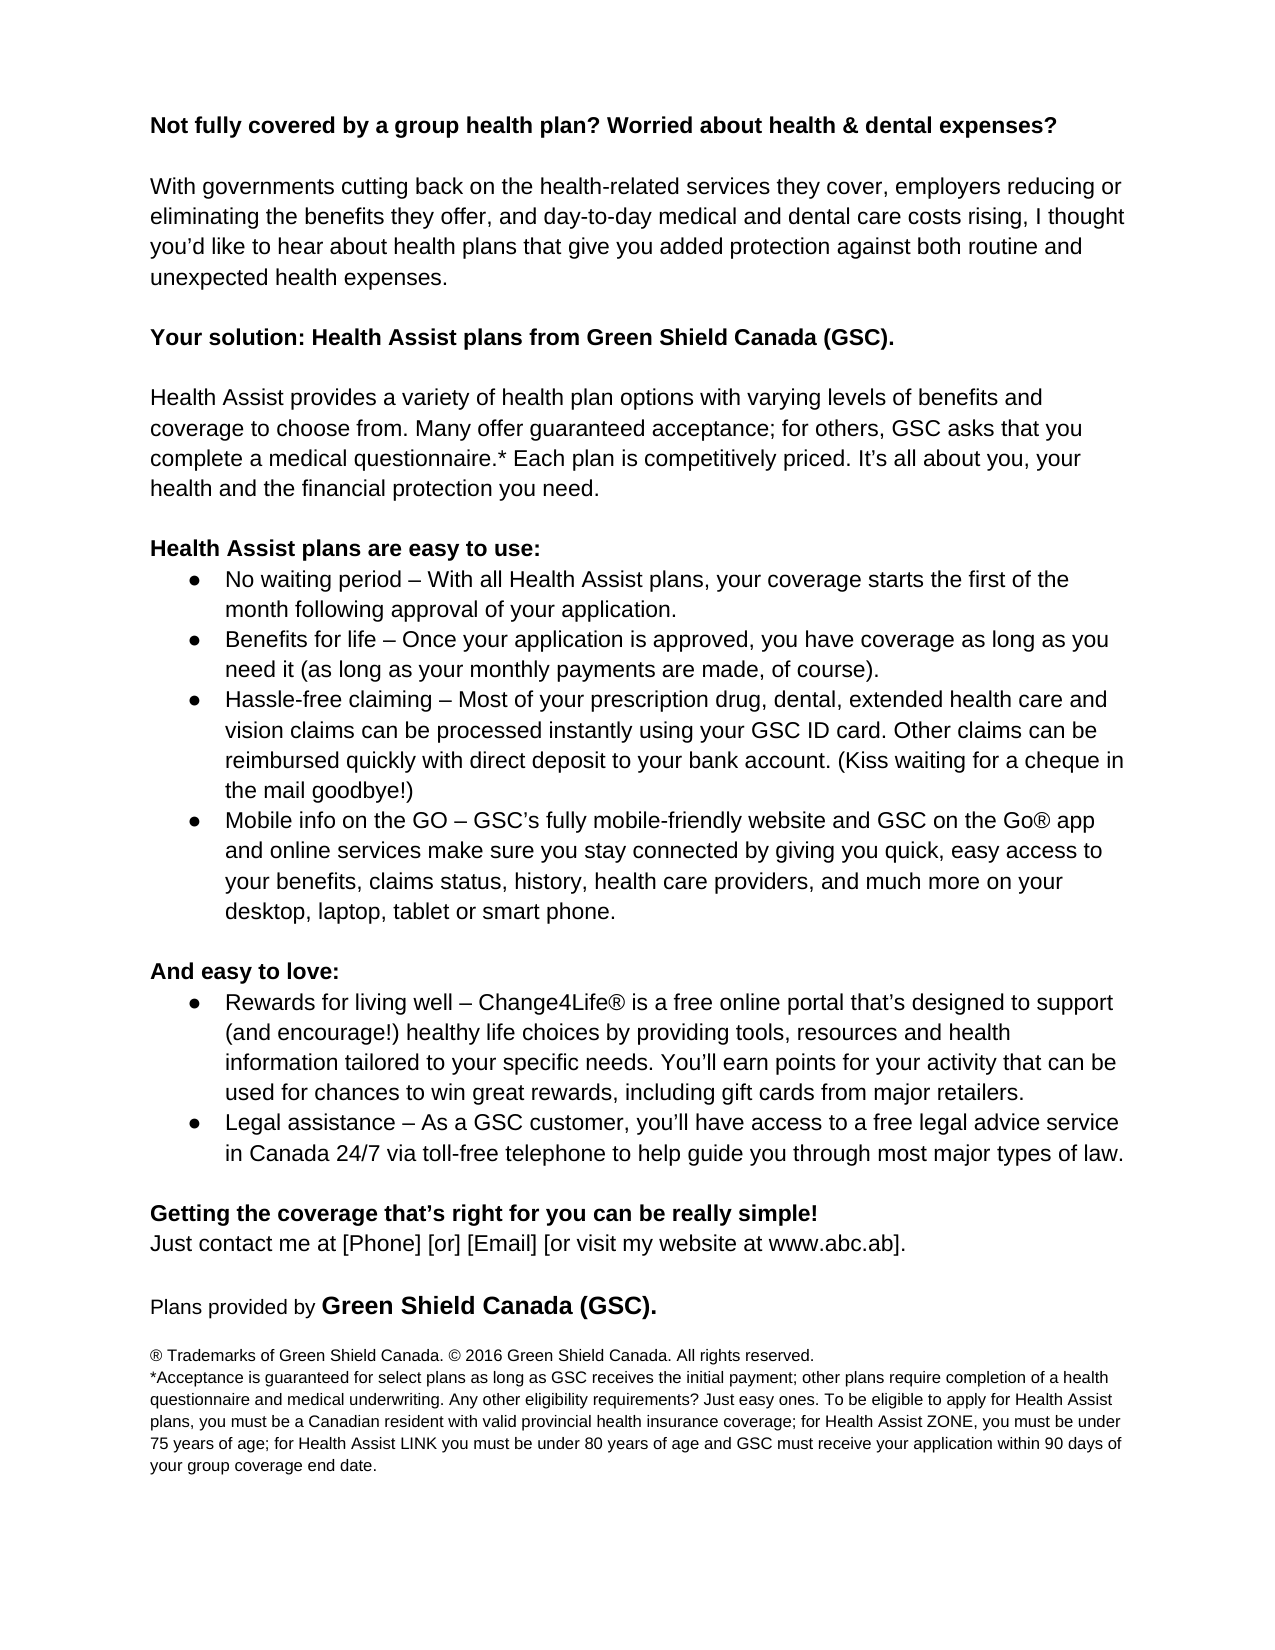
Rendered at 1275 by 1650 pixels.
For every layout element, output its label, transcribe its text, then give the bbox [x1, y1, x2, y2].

text Health Assist provides a variety of health plan options with varying levels of benefits and coverage to choose from. Many offer guaranteed acceptance; for others, GSC asks that you complete a medical questionnaire.* Each plan is competitively priced. It’s all about you, your health and the financial protection you need. [150, 384, 1125, 501]
text Getting the coverage that’s right for you can be really simple! [150, 1200, 1125, 1226]
text With governments cutting back on the health-related services they cover, employers reducing or eliminating the benefits they offer, and day-to-day medical and dental care costs rising, I thought you’d like to hear about health plans that give you added protection against both routine and unexpected health expenses. [150, 173, 1125, 290]
text Just contact me at [Phone] [or] [Email] [or visit my website at www.abc.ab]. [150, 1230, 1125, 1257]
list Mobile info on the GO – GSC’s fully mobile-friendly website and GSC on the Go® app and online services make sure you stay connected by giving you quick, easy access to your benefits, claims status, history, health care providers, and much more on your desktop, laptop, tablet or smart phone. [187, 807, 1125, 924]
list Rewards for living well – Change4Life® is a free online portal that’s designed to support (and encourage!) healthy life choices by providing tools, resources and health information tailored to your specific needs. You’ll earn points for your activity that can be used for chances to win great rewards, including gift cards from major retailers. [187, 988, 1125, 1106]
text Plans provided by Green Shield Canada (GSC). [150, 1291, 1125, 1319]
text Your solution: Health Assist plans from Green Shield Canada (GSC). [150, 324, 1125, 350]
text Health Assist plans are easy to use: [150, 535, 1125, 562]
list No waiting period – With all Health Assist plans, your coverage starts the first of the month following approval of your application. [187, 566, 1125, 622]
list Legal assistance – As a GSC customer, you’ll have access to a free legal advice service in Canada 24/7 via toll-free telephone to help guide you through most major types of law. [187, 1109, 1125, 1166]
text Not fully covered by a group health plan? Worried about health & dental expenses? [150, 112, 1125, 139]
list Hassle-free claiming – Most of your prescription drug, dental, extended health care and vision claims can be processed instantly using your GSC ID card. Other claims can be reimbursed quickly with direct deposit to your bank account. (Kiss waiting for a cheque in the mail goodbye!) [187, 686, 1125, 803]
text *Acceptance is guaranteed for select plans as long as GSC receives the initial payment; other plans require completion of a health questionnaire and medical underwriting. Any other eligibility requirements? Just easy ones. To be eligible to apply for Health Assist plans, you must be a Canadian resident with valid provincial health insurance coverage; for Health Assist ZONE, you must be under 75 years of age; for Health Assist LINK you must be under 80 years of age and GSC must receive your application within 90 days of your group coverage end date. [150, 1368, 1125, 1475]
text ® Trademarks of Green Shield Canada. © 2016 Green Shield Canada. All rights reserved. [150, 1346, 1125, 1365]
list Benefits for life – Once your application is approved, you have coverage as long as you need it (as long as your monthly payments are made, of course). [187, 626, 1125, 683]
text And easy to love: [150, 958, 1125, 985]
